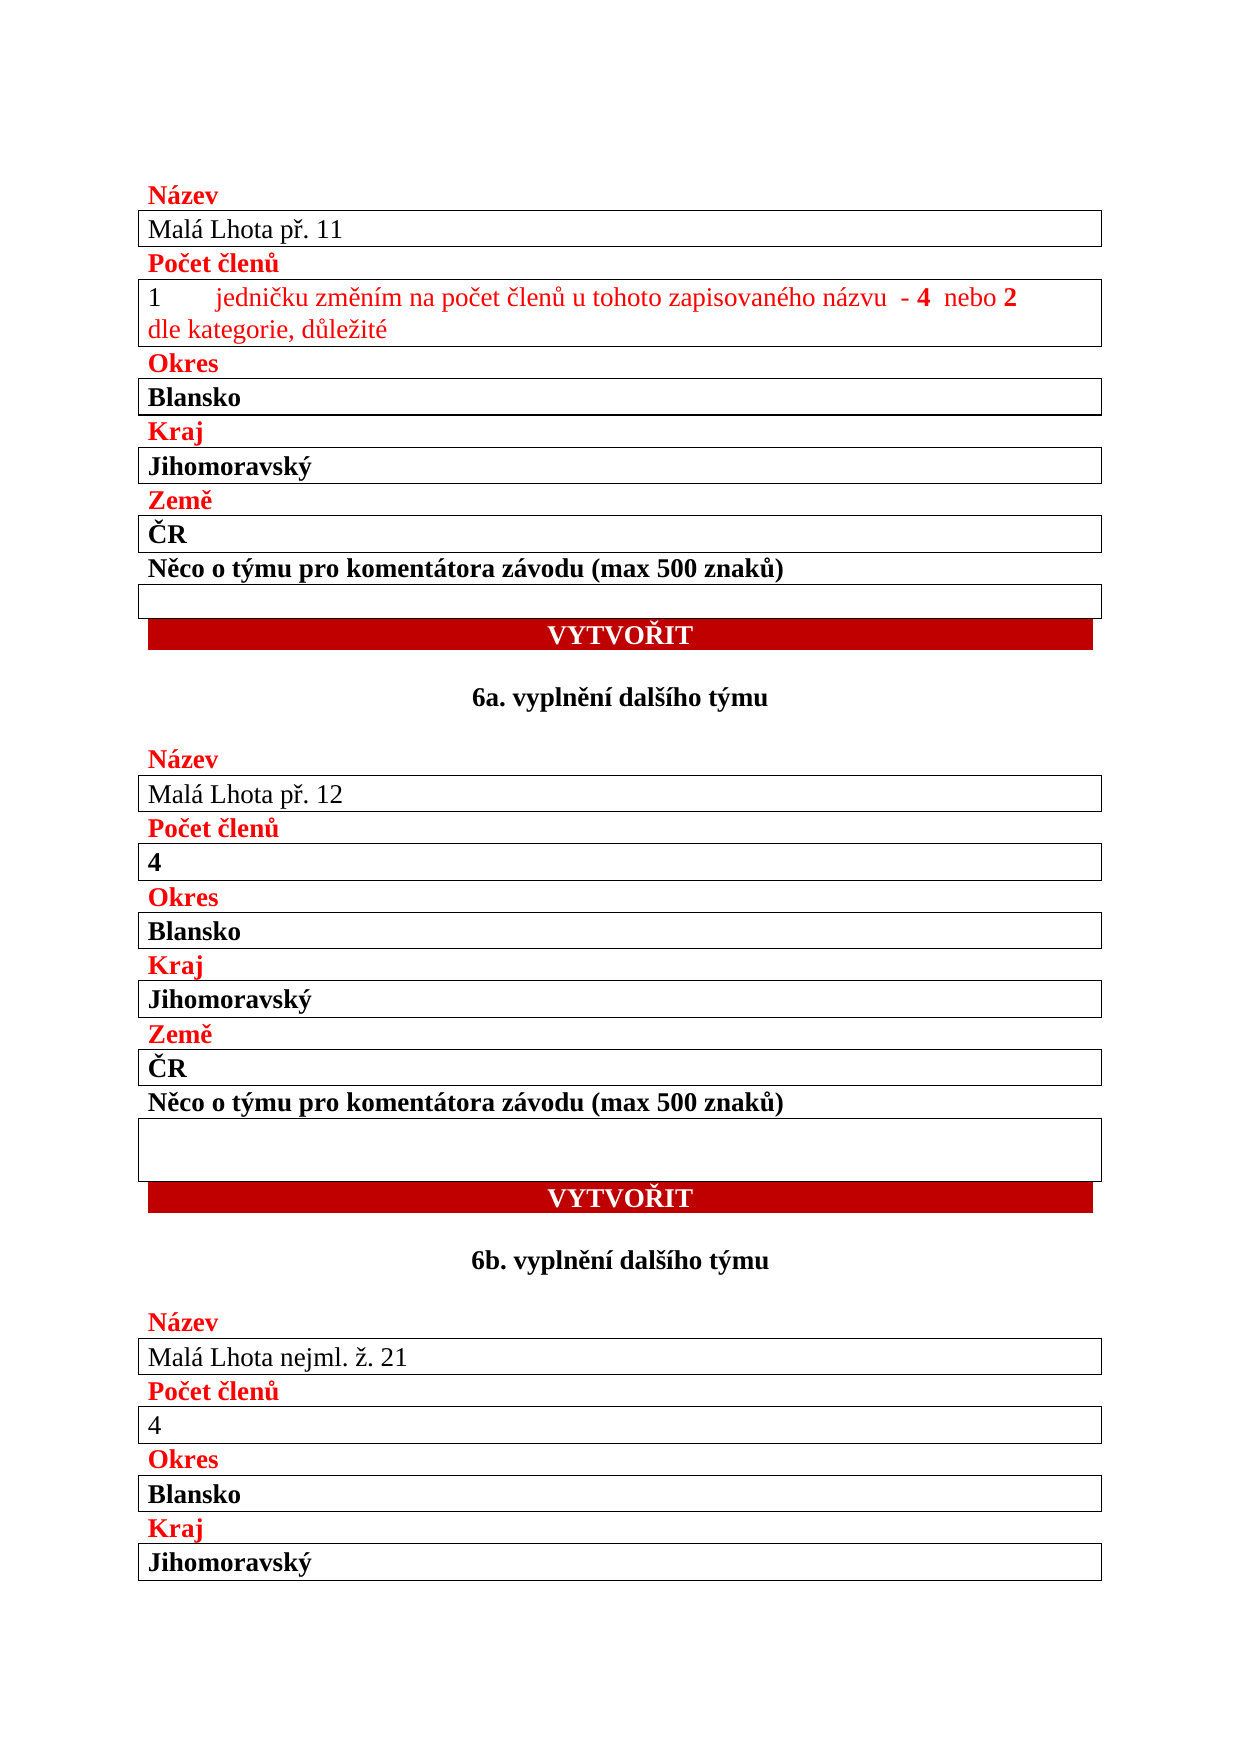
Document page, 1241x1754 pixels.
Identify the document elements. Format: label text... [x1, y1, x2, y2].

text Země [148, 484, 1093, 515]
text Jihomoravský [139, 448, 1101, 483]
text Blansko [139, 1476, 1101, 1511]
text Okres [148, 881, 1093, 912]
text Počet členů [148, 812, 1093, 843]
text Okres [148, 1444, 1093, 1475]
text Počet členů [148, 247, 1093, 278]
text 1 jedničku změním na počet členů u tohoto zapisovaného názvu - 4 nebo 2 dle kategorie, důležité [139, 280, 1101, 346]
text Země [148, 1018, 1093, 1049]
text Okres [148, 347, 1093, 378]
text VYTVOŘIT [148, 1182, 1093, 1213]
text 4 [139, 1407, 1101, 1443]
text Blansko [139, 913, 1101, 948]
text Malá Lhota nejml. ž. 21 [139, 1339, 1101, 1374]
text Název [148, 1307, 1093, 1338]
text Počet členů [148, 1375, 1093, 1406]
text Malá Lhota př. 11 [139, 211, 1101, 246]
text Název [148, 179, 1093, 210]
text Kraj [148, 1512, 1093, 1543]
text Malá Lhota př. 12 [139, 776, 1101, 811]
text Název [148, 744, 1093, 775]
text ČR [139, 516, 1101, 552]
text VYTVOŘIT [148, 619, 1093, 650]
text ČR [139, 1050, 1101, 1085]
text Něco o týmu pro komentátora závodu (max 500 znaků) [148, 553, 1093, 584]
text Jihomoravský [139, 981, 1101, 1017]
text 6b. vyplnění dalšího týmu [148, 1244, 1093, 1275]
text Blansko [139, 379, 1101, 414]
text Jihomoravský [139, 1544, 1101, 1580]
text 4 [139, 844, 1101, 880]
text Něco o týmu pro komentátora závodu (max 500 znaků) [148, 1086, 1093, 1117]
text 6a. vyplnění dalšího týmu [148, 681, 1093, 712]
text Kraj [148, 949, 1093, 980]
text Kraj [148, 416, 1093, 447]
